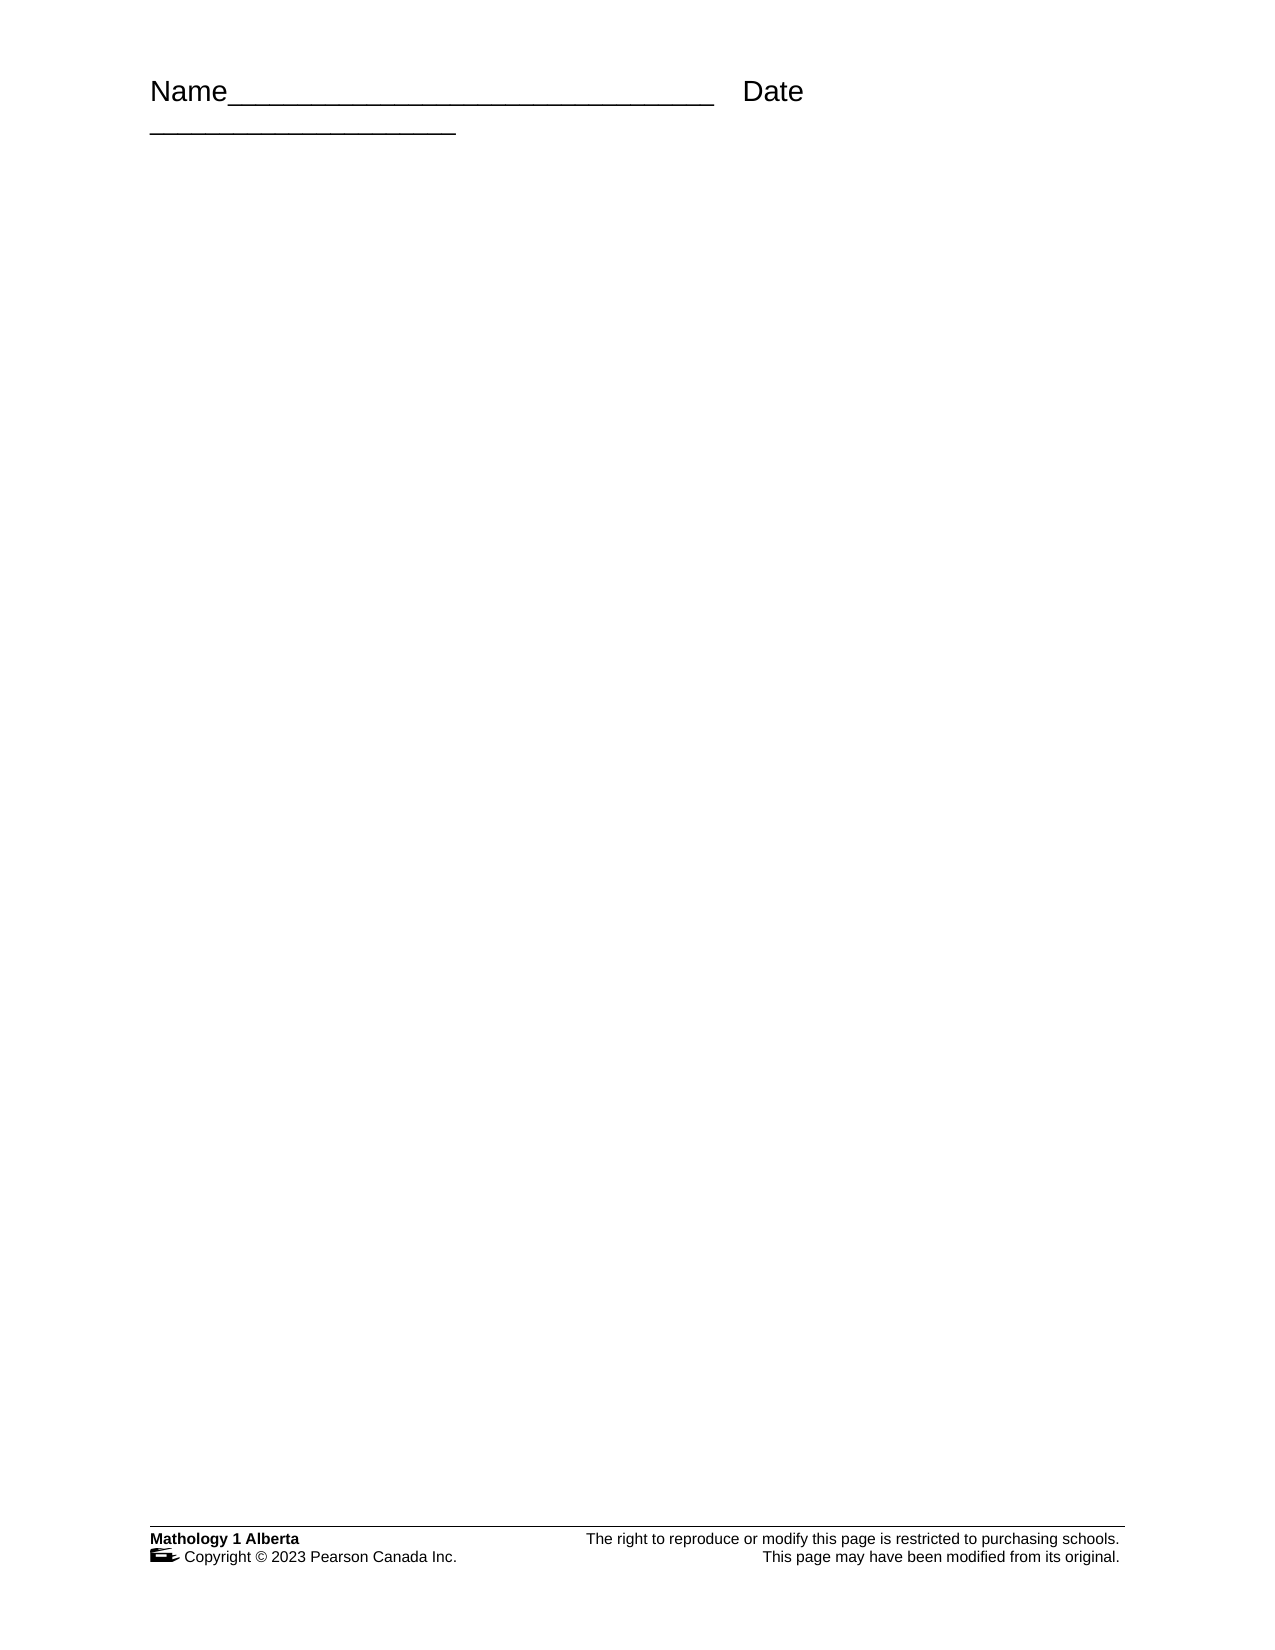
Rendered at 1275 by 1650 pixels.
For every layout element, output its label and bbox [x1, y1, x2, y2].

picture [150, 1548, 180, 1562]
